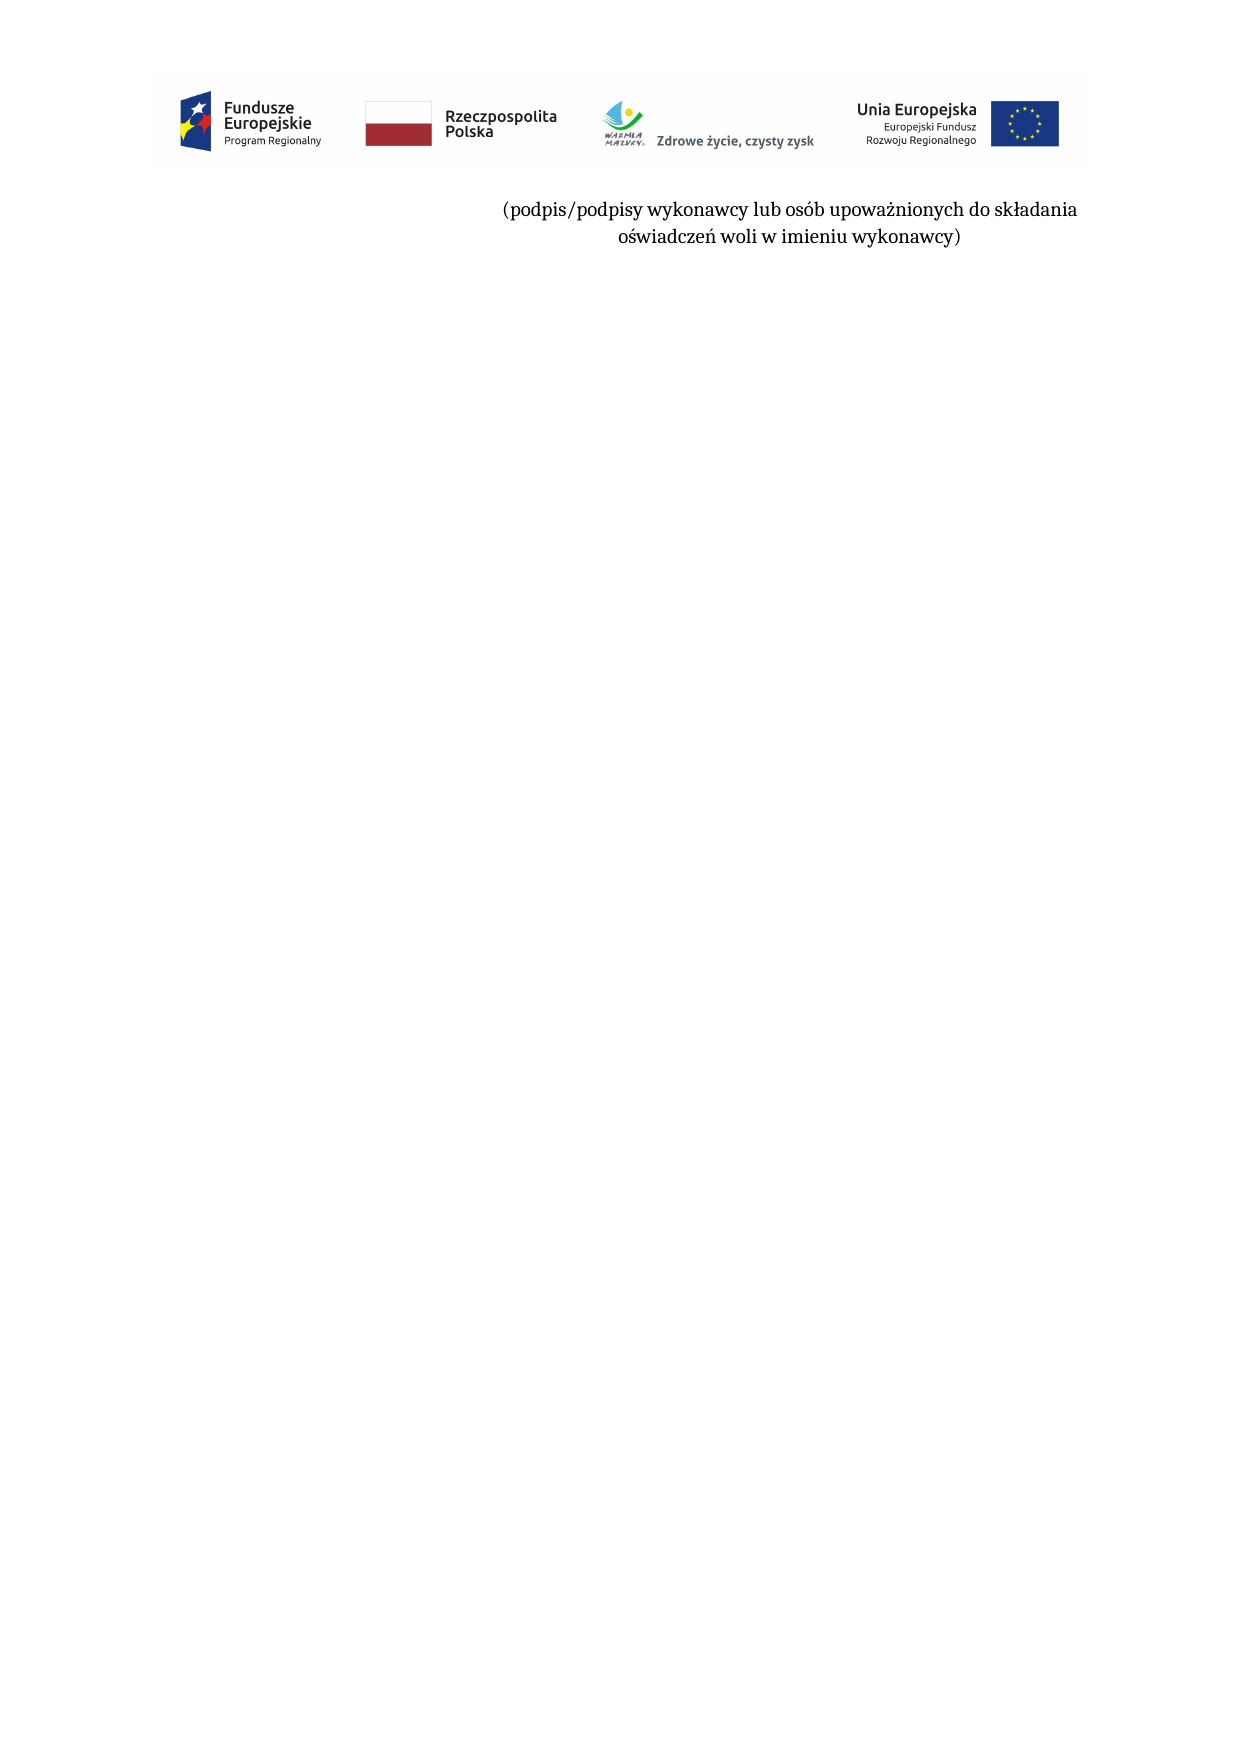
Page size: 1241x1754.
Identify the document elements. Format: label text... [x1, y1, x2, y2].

picture [147, 73, 1092, 169]
text (podpis/podpisy wykonawcy lub osób upoważnionych do składania oświadczeń woli w imieniu wykonawcy) [487, 198, 1093, 249]
